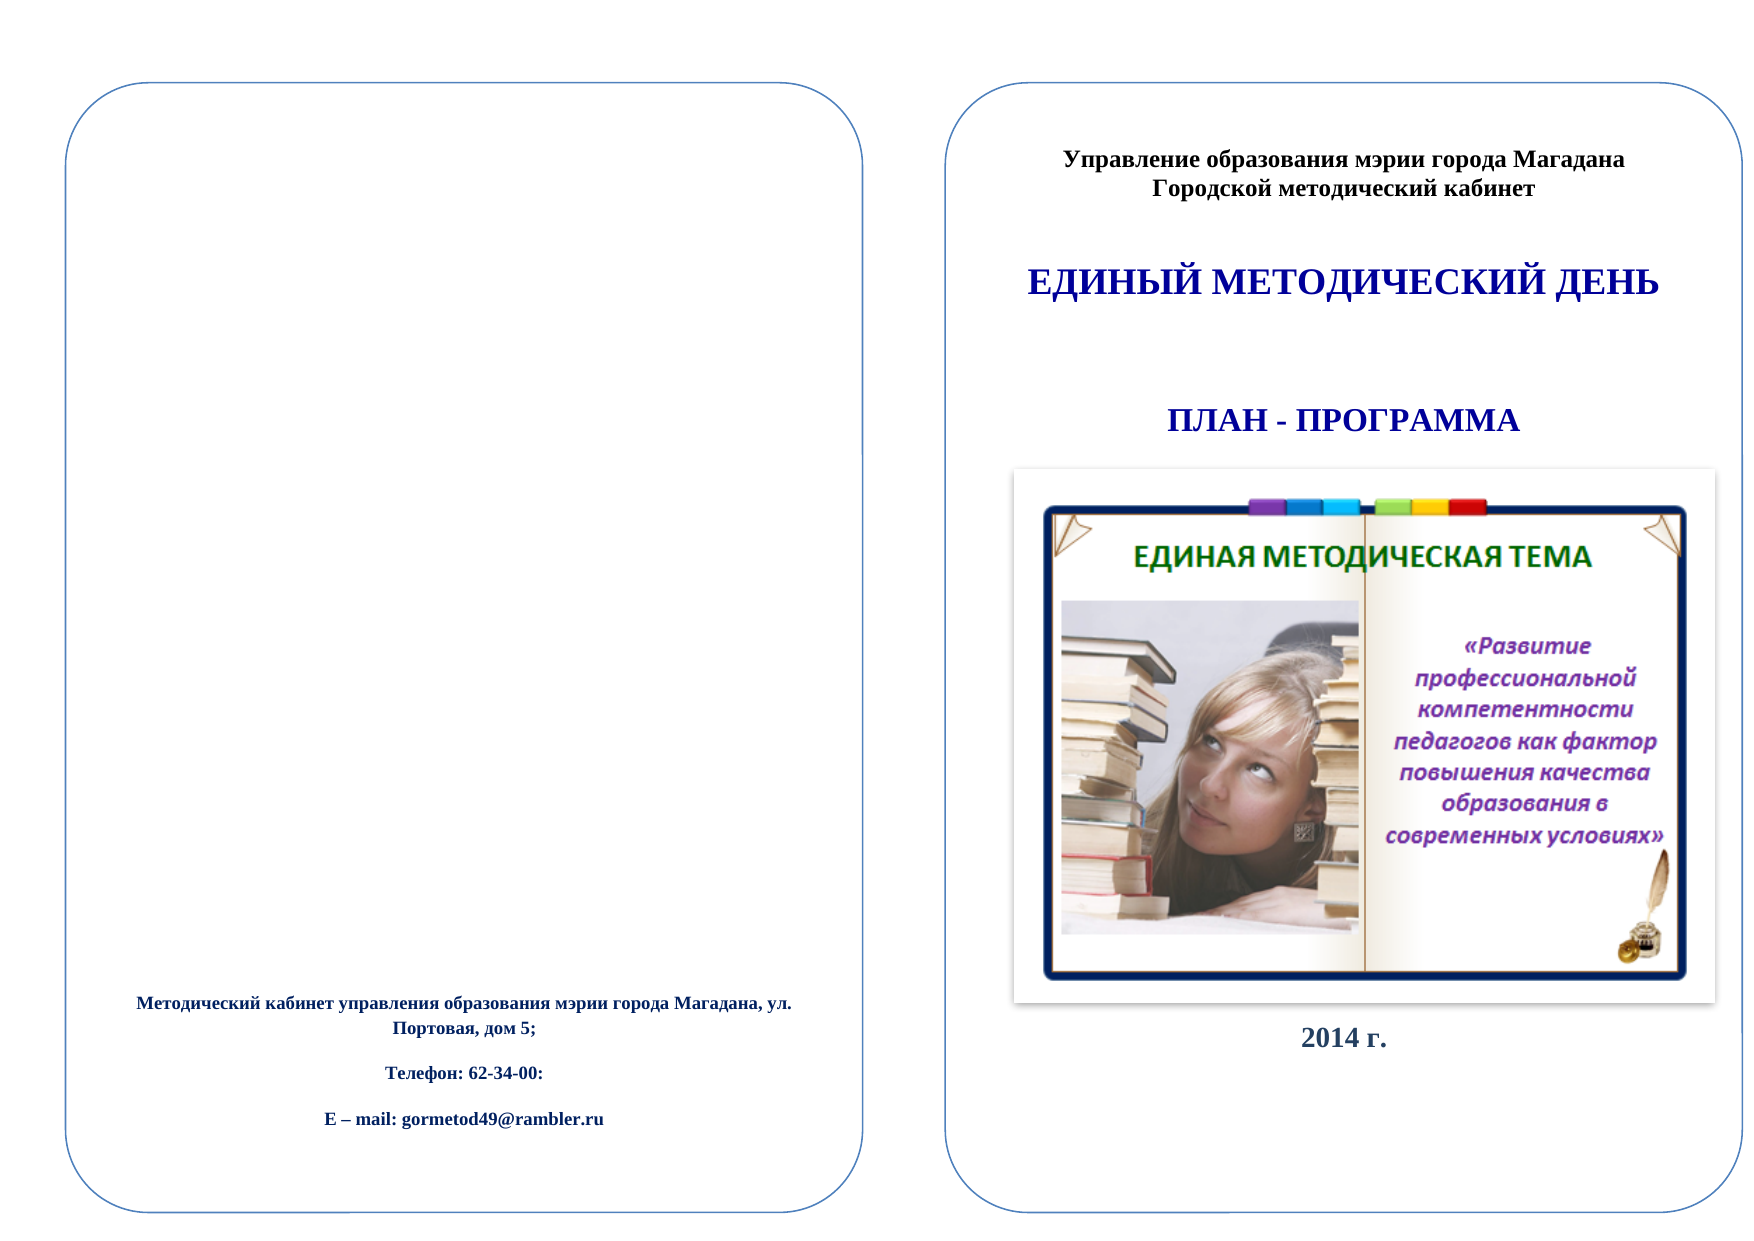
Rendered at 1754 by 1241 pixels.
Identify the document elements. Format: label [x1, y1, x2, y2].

picture [1029, 484, 1701, 988]
